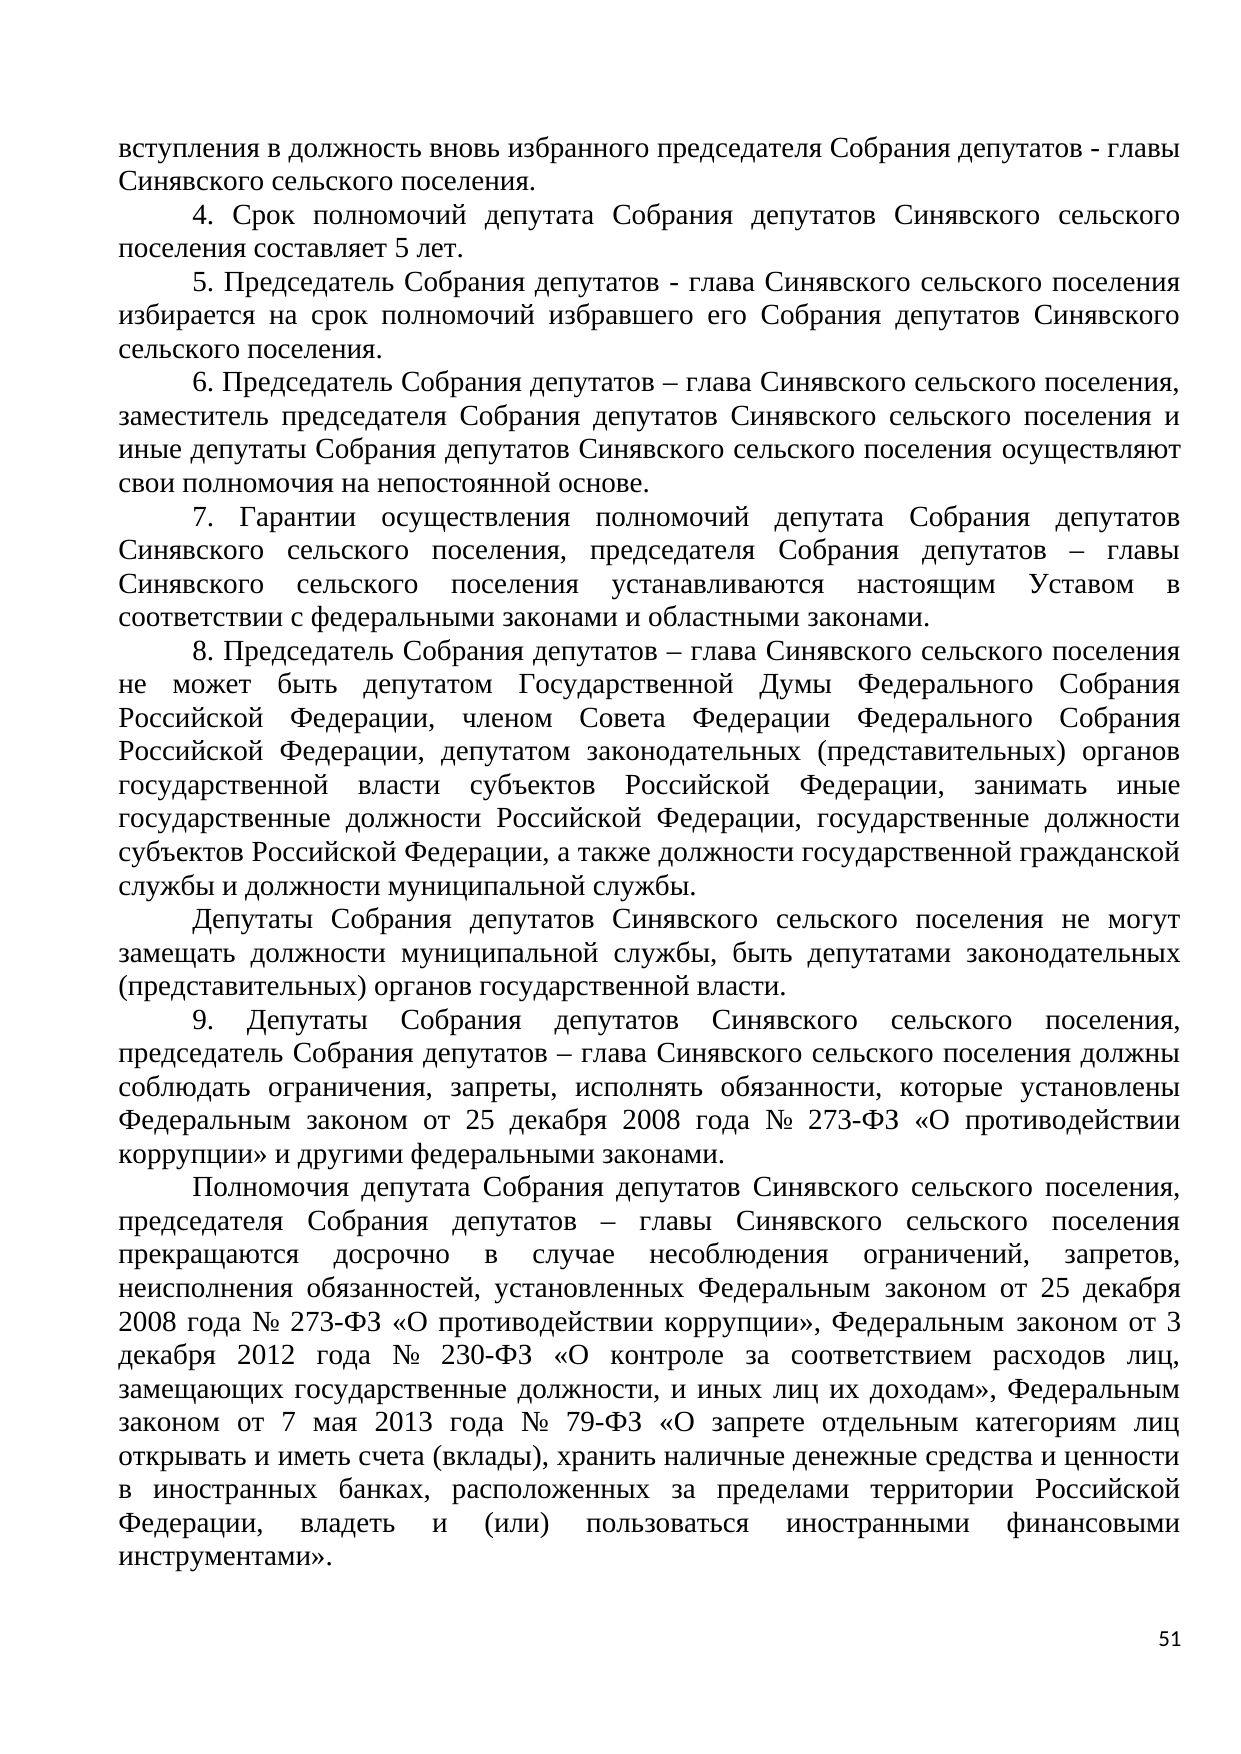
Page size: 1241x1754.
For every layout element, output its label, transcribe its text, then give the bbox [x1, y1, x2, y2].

text Депутаты Собрания депутатов Синявского сельского поселения не могут замещать должности муниципальной службы, быть депутатами законодательных (представительных) органов государственной власти. [118, 901, 1181, 1002]
text 9. Депутаты Собрания депутатов Синявского сельского поселения, председатель Собрания депутатов – глава Синявского сельского поселения должны соблюдать ограничения, запреты, исполнять обязанности, которые установлены Федеральным законом от 25 декабря 2008 года № 273-ФЗ «О противодействии коррупции» и другими федеральными законами. [118, 1002, 1181, 1169]
text 7. Гарантии осуществления полномочий депутата Собрания депутатов Синявского сельского поселения, председателя Собрания депутатов – главы Синявского сельского поселения устанавливаются настоящим Уставом в соответствии с федеральными законами и областными законами. [118, 499, 1181, 633]
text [118, 130, 1181, 197]
text 5. Председатель Собрания депутатов - глава Синявского сельского поселения избирается на срок полномочий избравшего его Собрания депутатов Синявского сельского поселения. [118, 264, 1181, 364]
text Полномочия депутата Собрания депутатов Синявского сельского поселения, председателя Собрания депутатов – главы Синявского сельского поселения прекращаются досрочно в случае несоблюдения ограничений, запретов, неисполнения обязанностей, установленных Федеральным законом от 25 декабря 2008 года № 273-ФЗ «О противодействии коррупции», Федеральным законом от 3 декабря 2012 года № 230-ФЗ «О контроле за соответствием расходов лиц, замещающих государственные должности, и иных лиц их доходам», Федеральным законом от 7 мая 2013 года № 79-ФЗ «О запрете отдельным категориям лиц открывать и иметь счета (вклады), хранить наличные денежные средства и ценности в иностранных банках, расположенных за пределами территории Российской Федерации, владеть и (или) пользоваться иностранными финансовыми инструментами». [118, 1169, 1181, 1572]
text 8. Председатель Собрания депутатов – глава Синявского сельского поселения не может быть депутатом Государственной Думы Федерального Собрания Российской Федерации, членом Совета Федерации Федерального Собрания Российской Федерации, депутатом законодательных (представительных) органов государственной власти субъектов Российской Федерации, занимать иные государственные должности Российской Федерации, государственные должности субъектов Российской Федерации, а также должности государственной гражданской службы и должности муниципальной службы. [118, 633, 1181, 901]
text 6. Председатель Собрания депутатов – глава Синявского сельского поселения, заместитель председателя Собрания депутатов Синявского сельского поселения и иные депутаты Собрания депутатов Синявского сельского поселения осуществляют свои полномочия на непостоянной основе. [118, 364, 1181, 499]
text 4. Срок полномочий депутата Собрания депутатов Синявского сельского поселения составляет 5 лет. [118, 197, 1181, 264]
